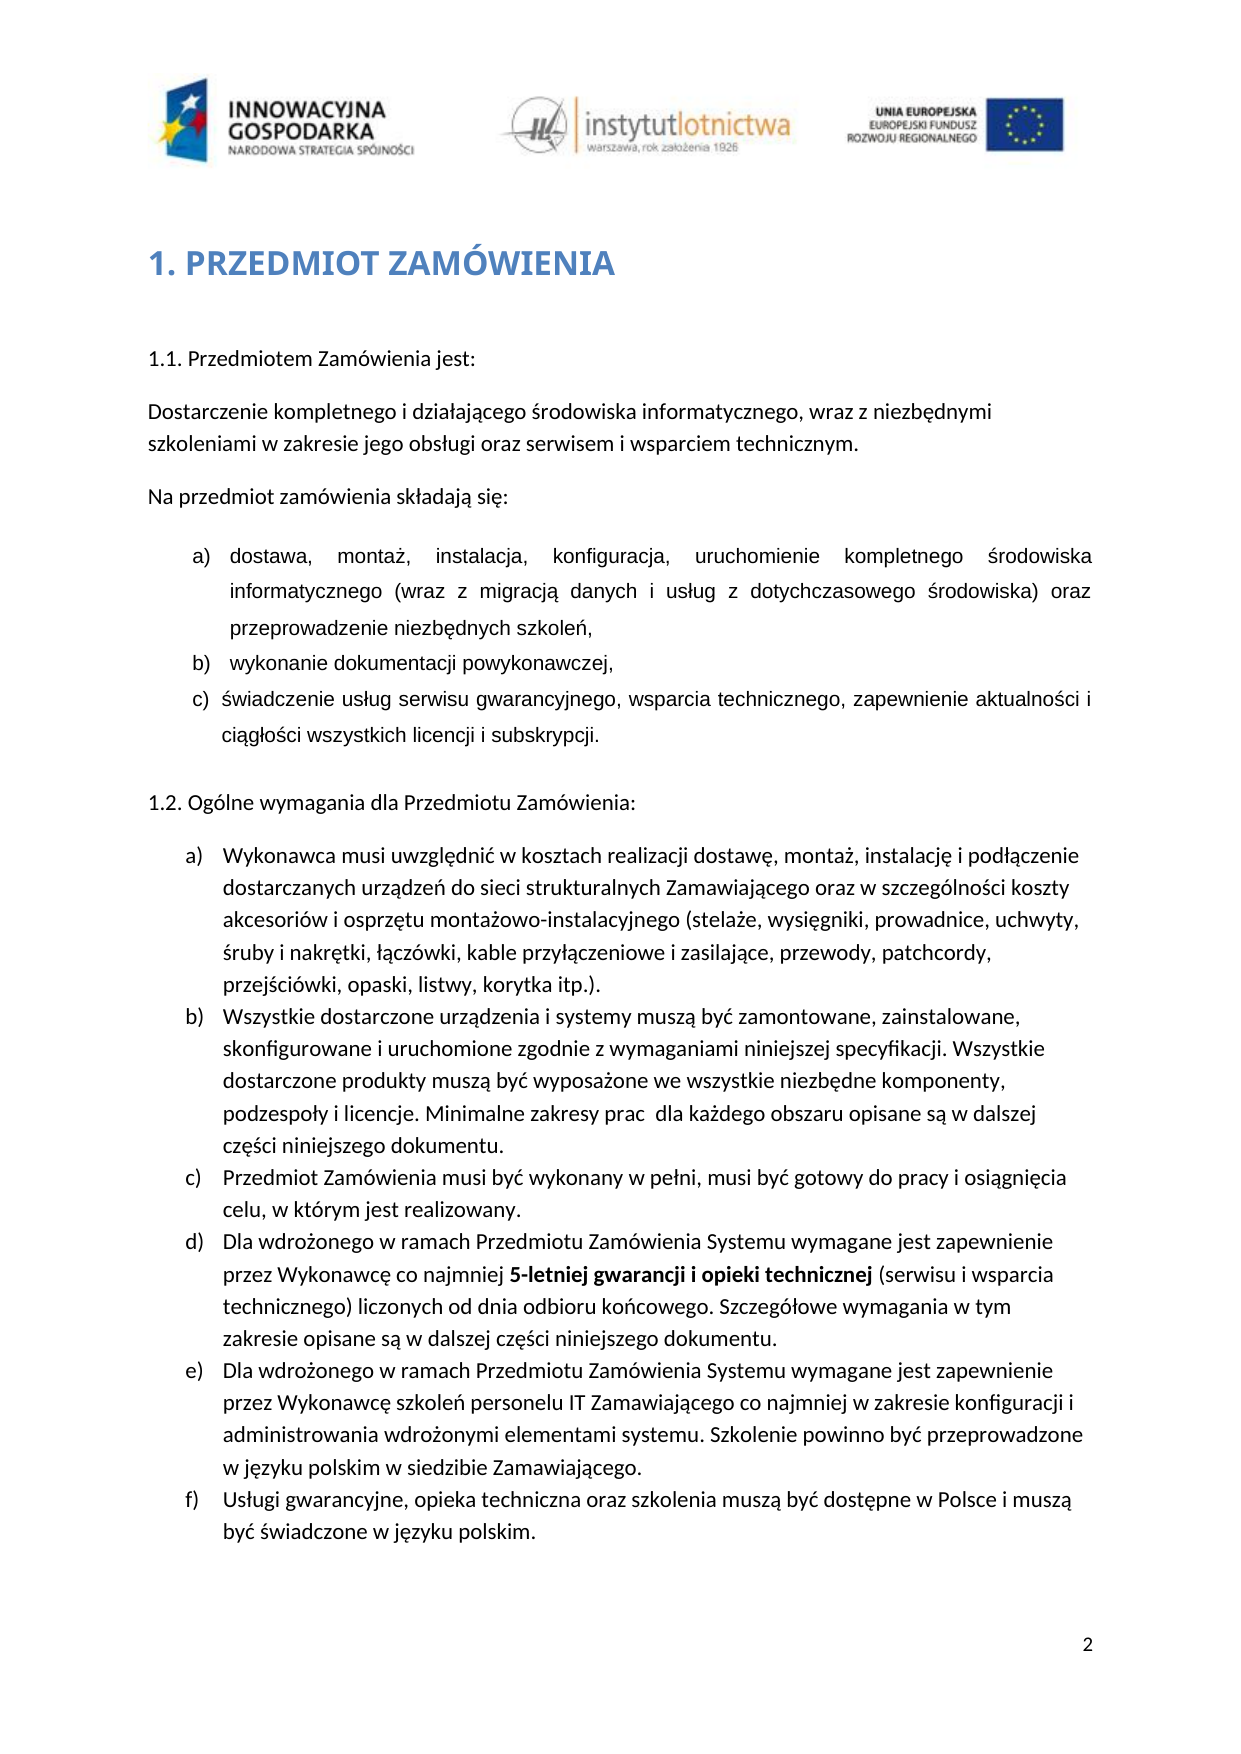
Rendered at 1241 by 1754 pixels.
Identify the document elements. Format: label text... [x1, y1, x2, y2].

subtitle 1. PRZEDMIOT ZAMÓWIENIA [148, 239, 1093, 285]
list Wszystkie dostarczone urządzenia i systemy muszą być zamontowane, zainstalowane, skonfigurowane i uruchomione zgodnie z wymaganiami niniejszej specyfikacji. Wszystkie dostarczone produkty muszą być wyposażone we wszystkie niezbędne komponenty, podzespoły i licencje. Minimalne zakresy prac dla każdego obszaru opisane są w dalszej części niniejszego dokumentu. [185, 1002, 1093, 1159]
list wykonanie dokumentacji powykonawczej, [192, 651, 1093, 675]
list Przedmiot Zamówienia musi być wykonany w pełni, musi być gotowy do pracy i osiągnięcia celu, w którym jest realizowany. [185, 1163, 1093, 1223]
text 1.2. Ogólne wymagania dla Przedmiotu Zamówienia: [148, 788, 1093, 816]
list dostawa, montaż, instalacja, konfiguracja, uruchomienie kompletnego środowiska informatycznego (wraz z migracją danych i usług z dotychczasowego środowiska) oraz przeprowadzenie niezbędnych szkoleń, [192, 543, 1093, 639]
text 1.1. Przedmiotem Zamówienia jest: [148, 344, 1093, 372]
list Wykonawca musi uwzględnić w kosztach realizacji dostawę, montaż, instalację i podłączenie dostarczanych urządzeń do sieci strukturalnych Zamawiającego oraz w szczególności koszty akcesoriów i osprzętu montażowo-instalacyjnego (stelaże, wysięgniki, prowadnice, uchwyty, śruby i nakrętki, łączówki, kable przyłączeniowe i zasilające, przewody, patchcordy, przejściówki, opaski, listwy, korytka itp.). [185, 841, 1093, 998]
list Usługi gwarancyjne, opieka techniczna oraz szkolenia muszą być dostępne w Polsce i muszą być świadczone w języku polskim. [185, 1485, 1093, 1545]
text Dostarczenie kompletnego i działającego środowiska informatycznego, wraz z niezbędnymi szkoleniami w zakresie jego obsługi oraz serwisem i wsparciem technicznym. [148, 397, 1093, 457]
list świadczenie usług serwisu gwarancyjnego, wsparcia technicznego, zapewnienie aktualności i ciągłości wszystkich licencji i subskrypcji. [192, 687, 1093, 747]
picture [147, 73, 1082, 177]
text Na przedmiot zamówienia składają się: [148, 482, 1093, 510]
list Dla wdrożonego w ramach Przedmiotu Zamówienia Systemu wymagane jest zapewnienie przez Wykonawcę szkoleń personelu IT Zamawiającego co najmniej w zakresie konfiguracji i administrowania wdrożonymi elementami systemu. Szkolenie powinno być przeprowadzone w języku polskim w siedzibie Zamawiającego. [185, 1356, 1093, 1481]
list Dla wdrożonego w ramach Przedmiotu Zamówienia Systemu wymagane jest zapewnienie przez Wykonawcę co najmniej 5-letniej gwarancji i opieki technicznej (serwisu i wsparcia technicznego) liczonych od dnia odbioru końcowego. Szczegółowe wymagania w tym zakresie opisane są w dalszej części niniejszego dokumentu. [185, 1227, 1093, 1352]
